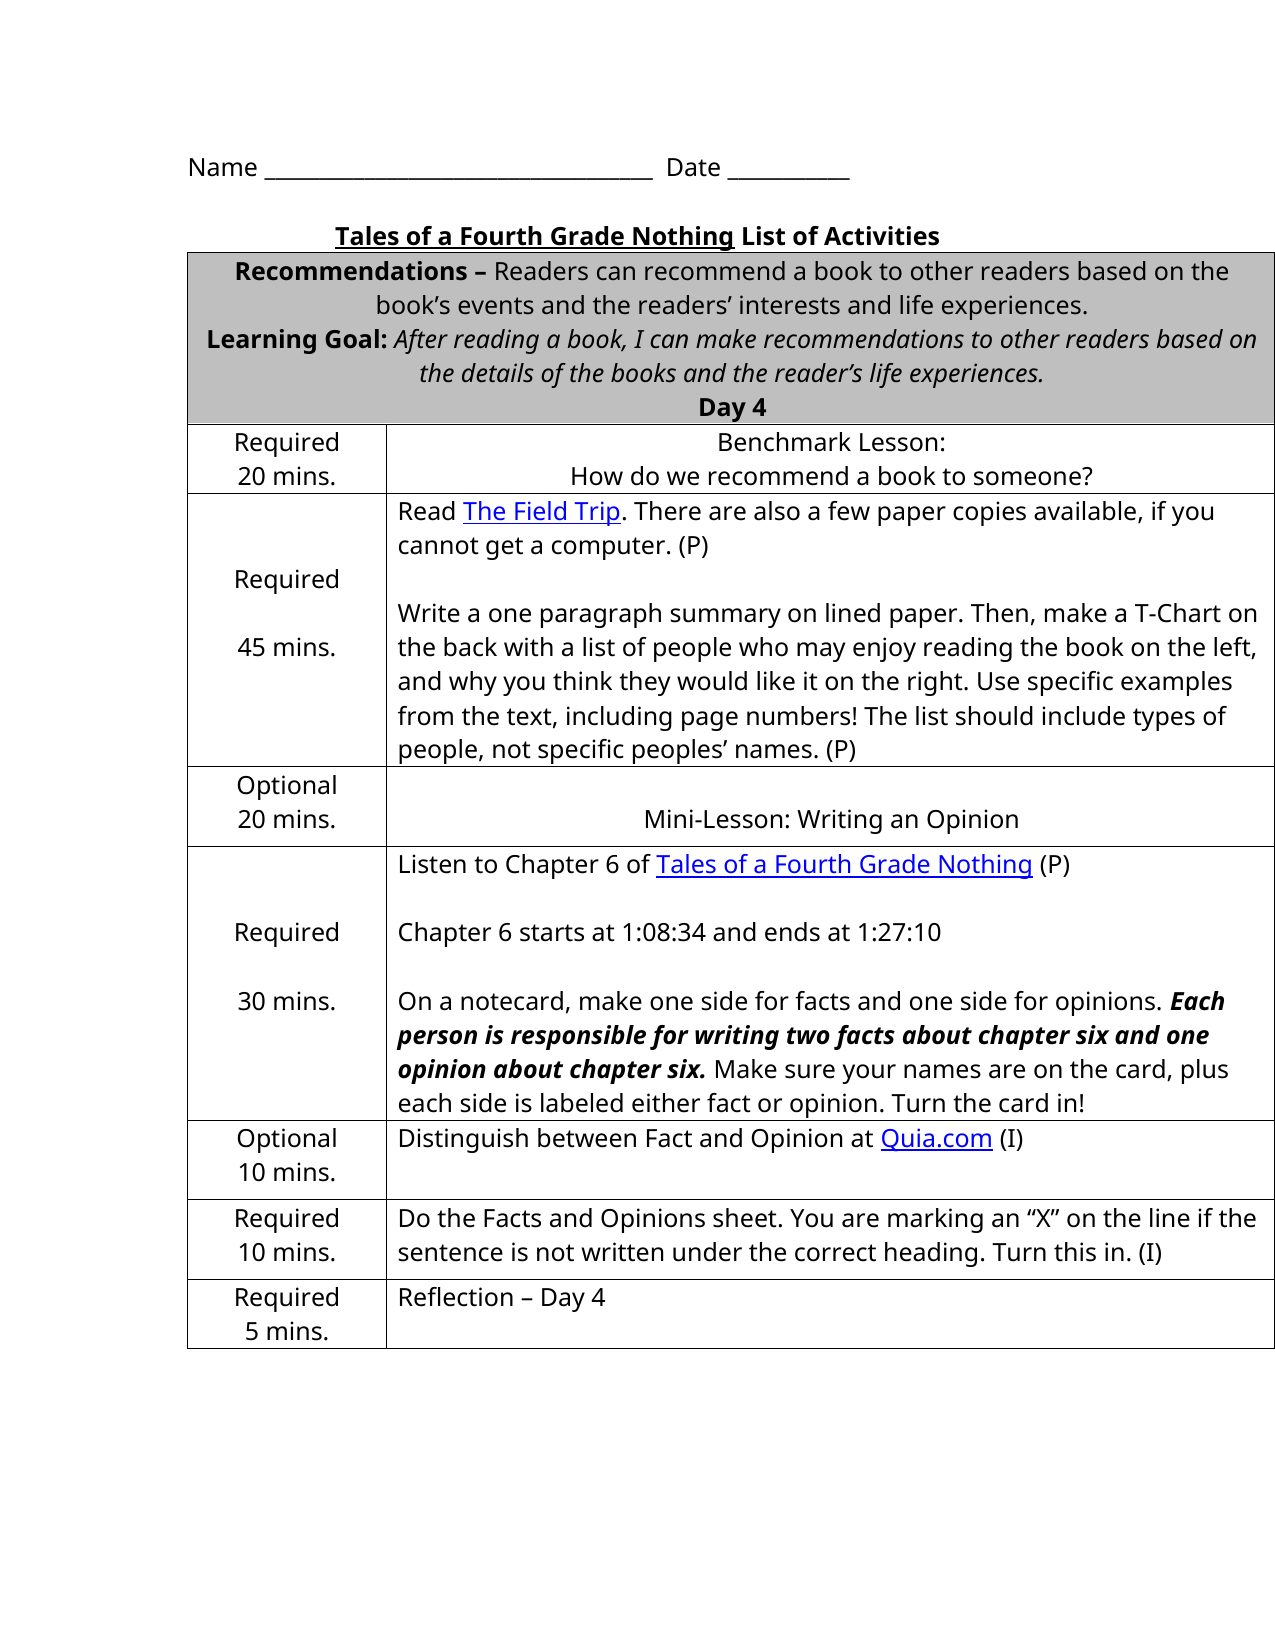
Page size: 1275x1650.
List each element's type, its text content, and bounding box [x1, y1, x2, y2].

table_cell Do the Facts and Opinions sheet. You are marking an “X” on the line if the sentence is not written under the correct heading. Turn this in. (I) [387, 1200, 1274, 1279]
table_cell Read The Field Trip. There are also a few paper copies available, if you cannot get a computer. (P) Write a one paragraph summary on lined paper. Then, make a T-Chart on the back with a list of people who may enjoy reading the book on the left, and why you think they would like it on the right. Use specific examples from the text, including page numbers! The list should include types of people, not specific peoples’ names. (P) [387, 494, 1274, 766]
table_header Recommendations – Readers can recommend a book to other readers based on the book’s events and the readers’ interests and life experiences. Learning Goal: After reading a book, I can make recommendations to other readers based on the details of the books and the reader’s life experiences. Day 4 [188, 253, 1274, 423]
table_cell Required 10 mins. [188, 1200, 386, 1279]
table_cell Benchmark Lesson: How do we recommend a book to someone? [387, 425, 1274, 493]
table_cell Reflection – Day 4 [387, 1280, 1274, 1348]
table_cell Required 45 mins. [188, 494, 386, 766]
table_cell Required 5 mins. [188, 1280, 386, 1348]
table_cell Required 20 mins. [188, 425, 386, 493]
table_cell Listen to Chapter 6 of Tales of a Fourth Grade Nothing (P) Chapter 6 starts at 1:08:34 and ends at 1:27:10 On a notecard, make one side for facts and one side for opinions. Each person is responsible for writing two facts about chapter six and one opinion about chapter six. Make sure your names are on the card, plus each side is labeled either fact or opinion. Turn the card in! [387, 847, 1274, 1119]
table_cell Required 30 mins. [188, 847, 386, 1119]
table_cell Optional 10 mins. [188, 1121, 386, 1199]
text Tales of a Fourth Grade Nothing List of Activities [187, 218, 1087, 252]
table_cell Distinguish between Fact and Opinion at Quia.com (I) [387, 1121, 1274, 1199]
table_cell Mini-Lesson: Writing an Opinion [387, 767, 1274, 846]
text Name ___________________________________ Date ___________ [187, 150, 1087, 184]
table_cell Optional 20 mins. [188, 767, 386, 846]
